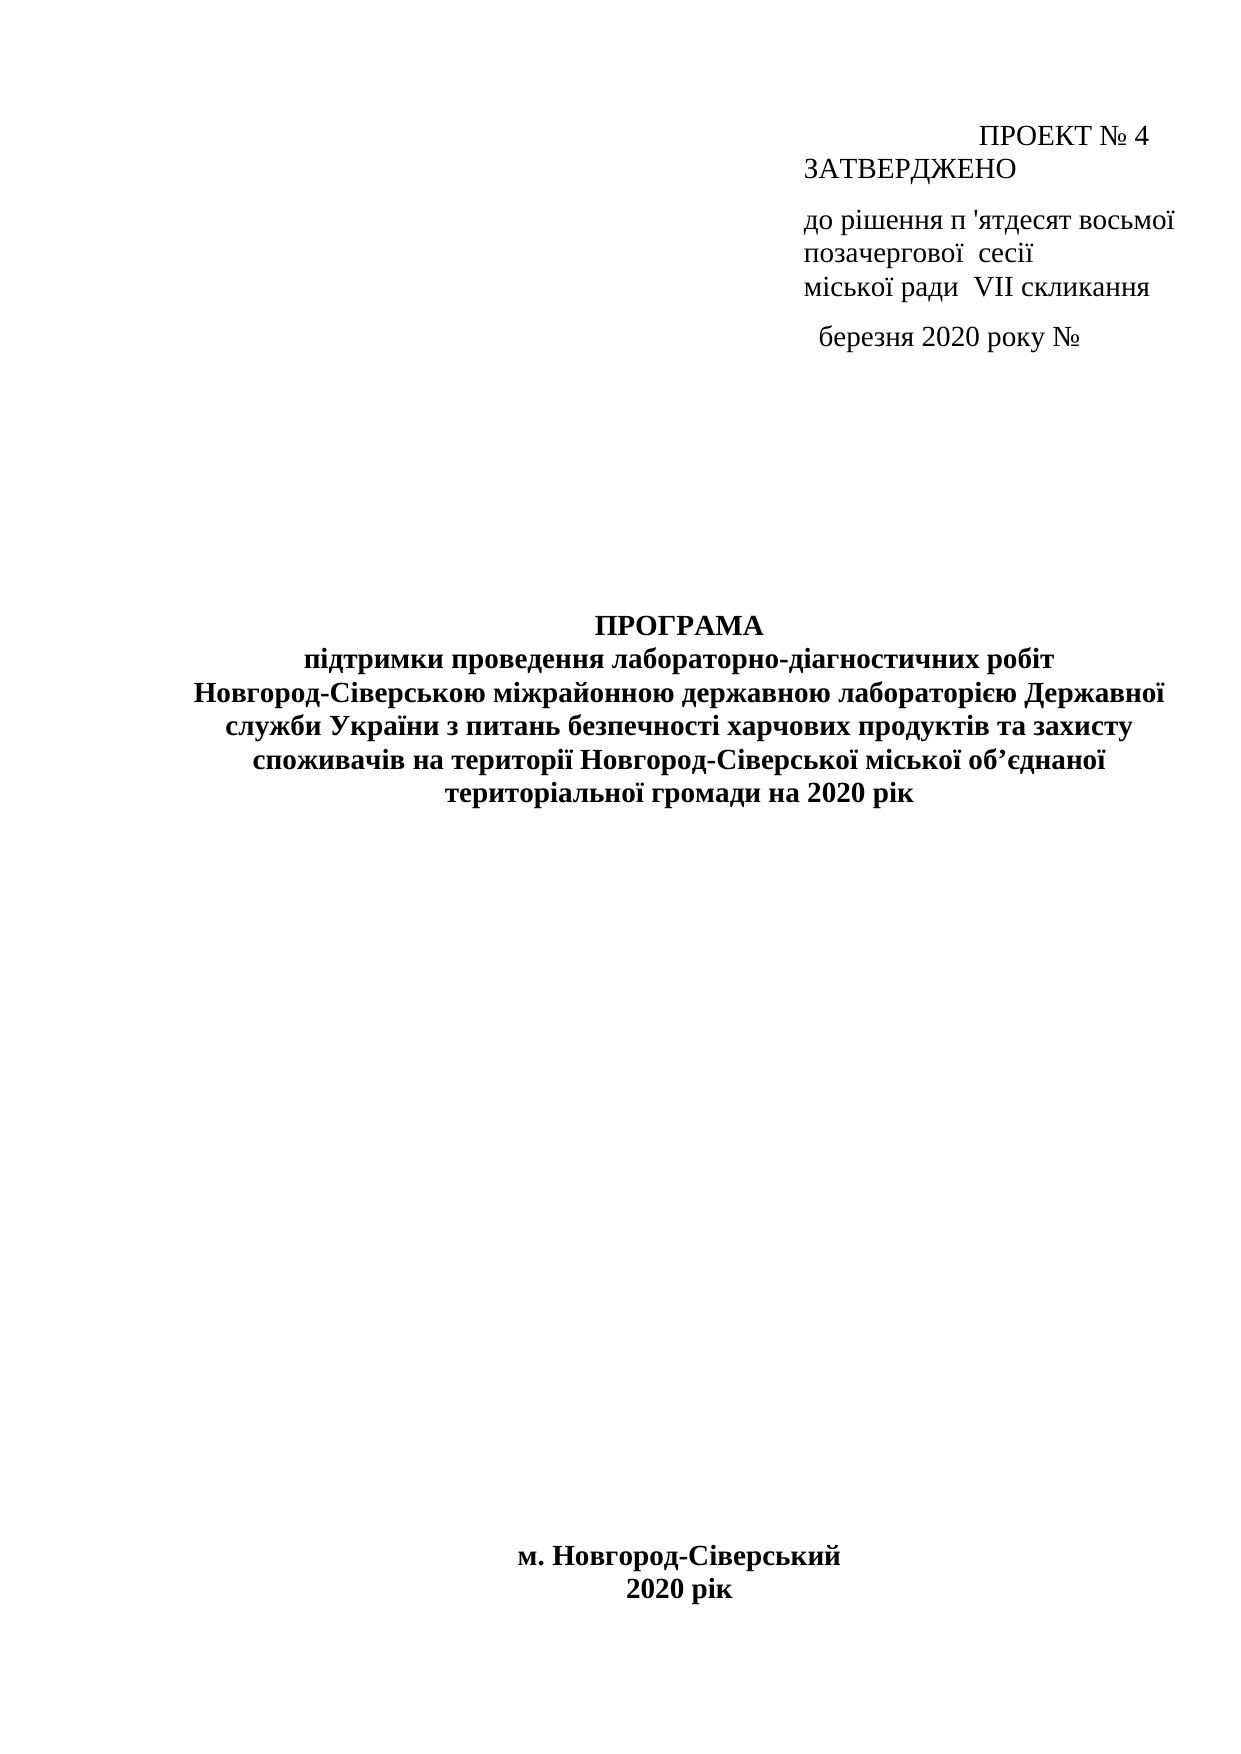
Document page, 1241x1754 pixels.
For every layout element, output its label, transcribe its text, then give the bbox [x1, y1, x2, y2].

text підтримки проведення лабораторно-діагностичних робіт [177, 641, 1181, 675]
text ЗАТВЕРДЖЕНО [723, 152, 1181, 185]
text позачергової сесії [723, 236, 1181, 269]
text 2020 рік [177, 1571, 1181, 1605]
text ПРОЕКТ № 4 [723, 118, 1181, 152]
text Новгород-Сіверською міжрайонною державною лабораторією Державної служби України з питань безпечності харчових продуктів та захисту споживачів на території Новгород-Сіверської міської об’єднаної територіальної громади на 2020 рік [177, 675, 1181, 809]
text до рішення п 'ятдесят восьмої [723, 202, 1181, 236]
text м. Новгород-Сіверський [177, 1538, 1181, 1571]
text міської ради VII скликання [723, 269, 1181, 303]
text ПРОГРАМА [177, 608, 1181, 641]
text березня 2020 року № [723, 319, 1181, 353]
